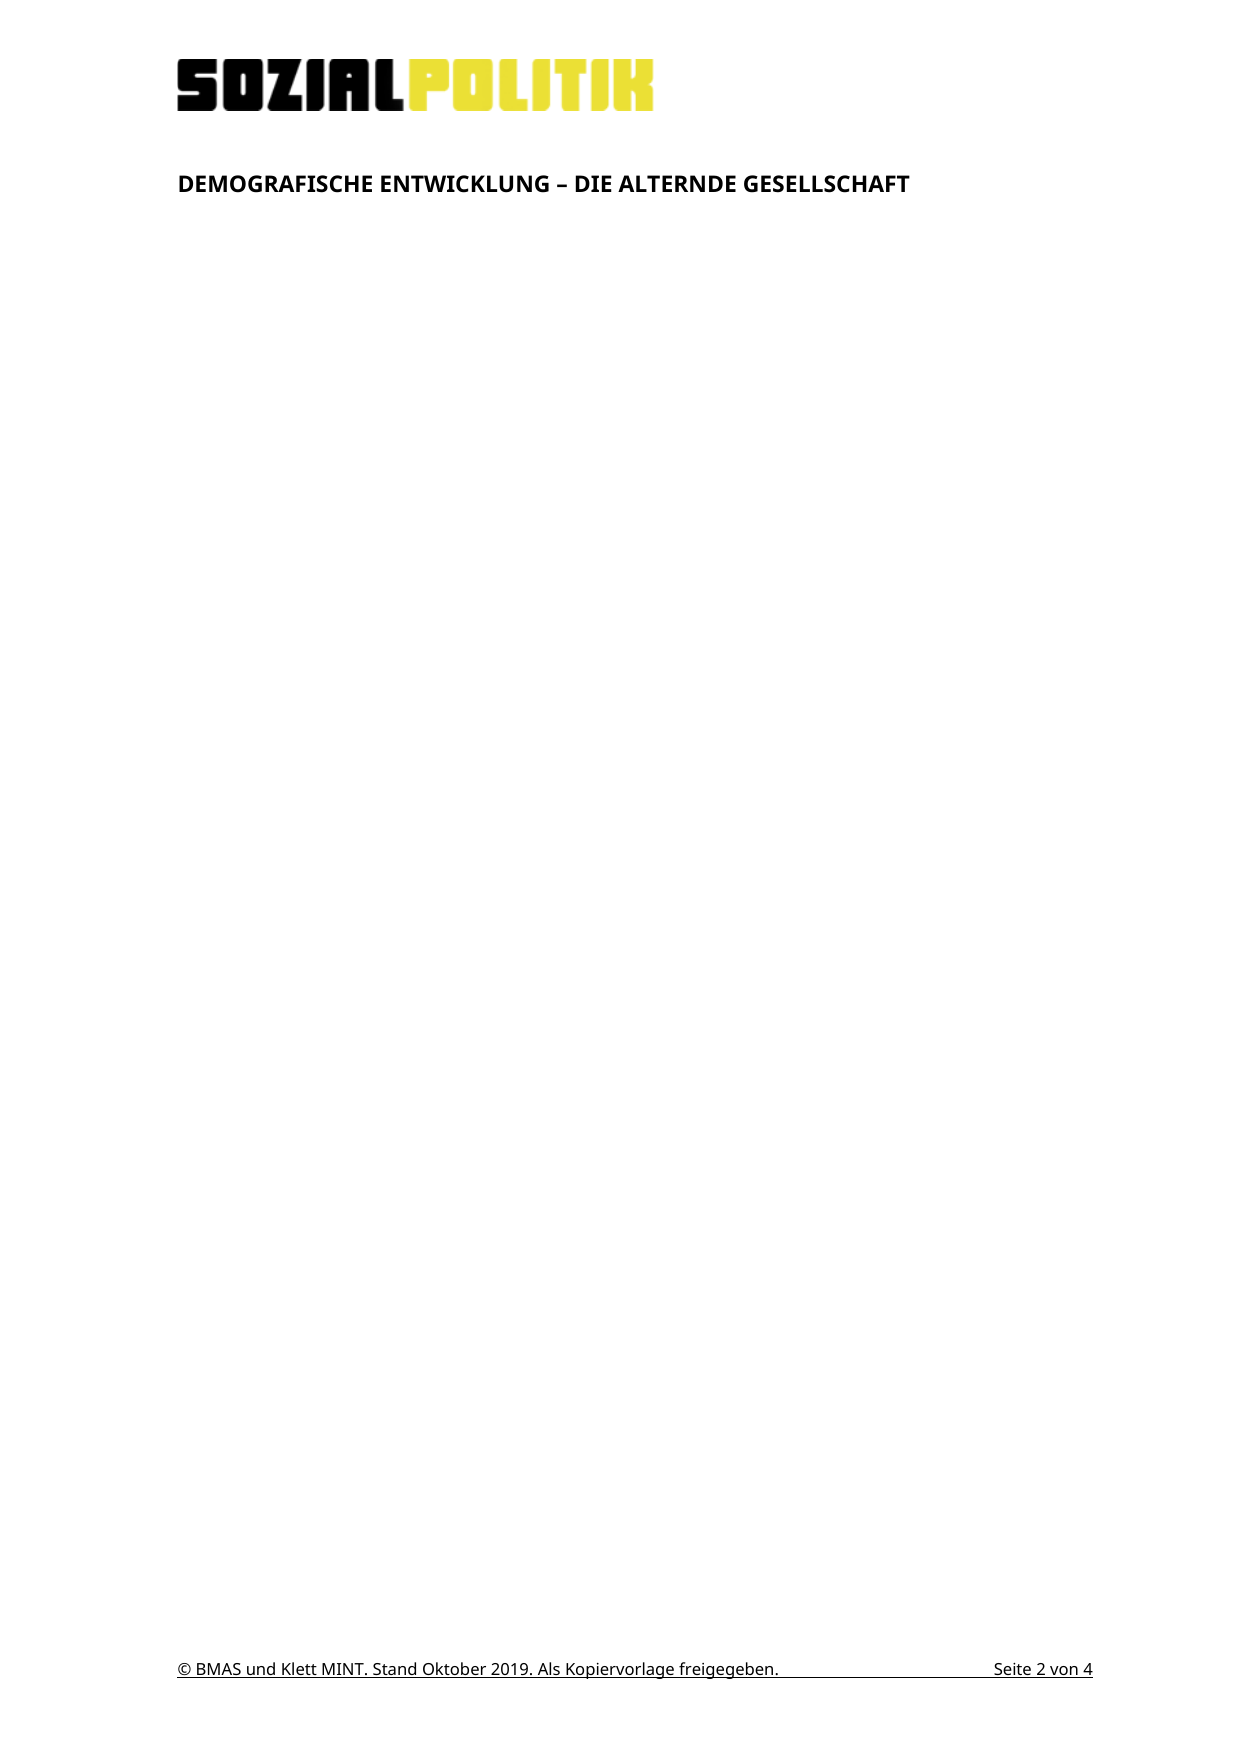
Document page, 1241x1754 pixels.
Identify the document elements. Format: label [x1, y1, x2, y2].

picture [177, 59, 654, 111]
